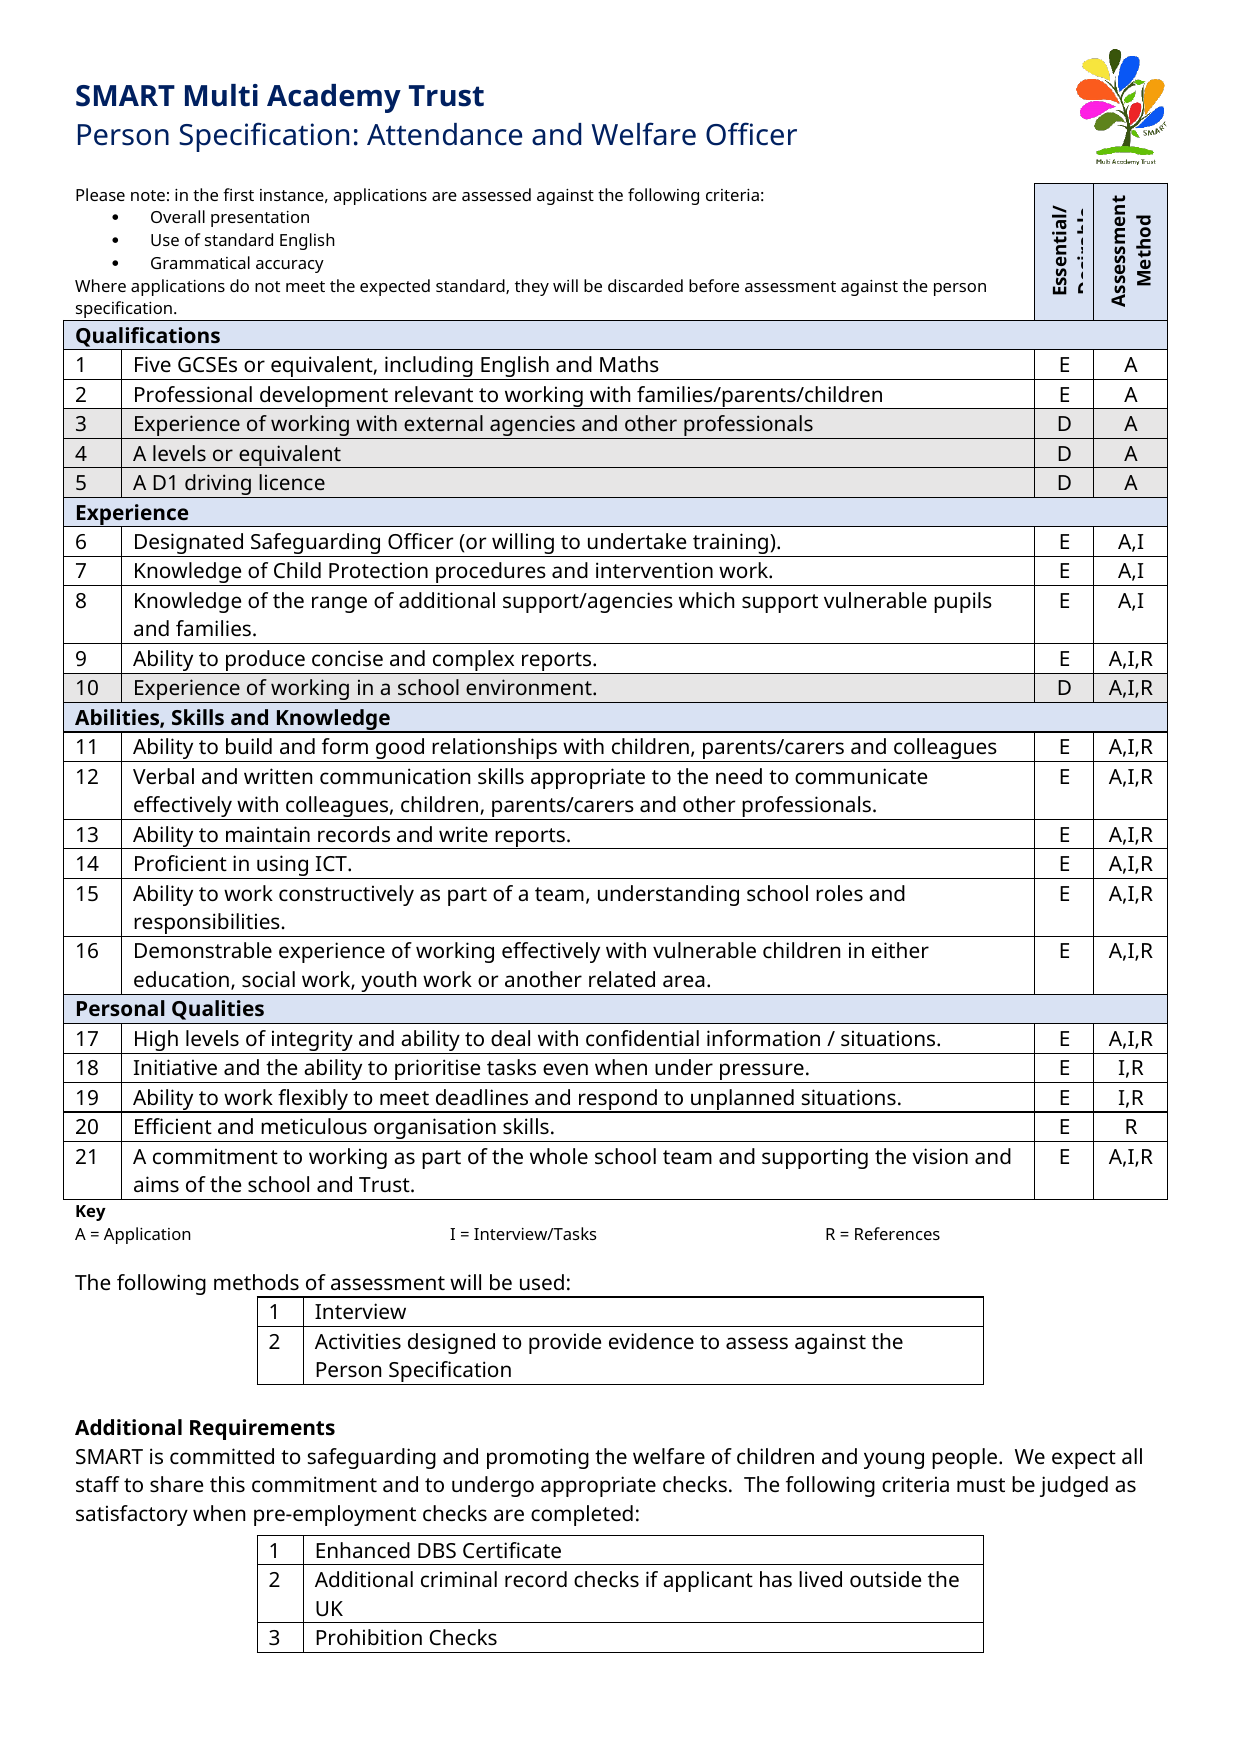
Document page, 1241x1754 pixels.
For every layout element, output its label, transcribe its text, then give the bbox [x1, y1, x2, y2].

table_cell E [1035, 1054, 1093, 1082]
table_cell A [1094, 468, 1167, 497]
table_cell A,I [1094, 527, 1167, 556]
table_cell E [1035, 586, 1093, 643]
table_cell E [1035, 879, 1093, 936]
table_cell E [1035, 1113, 1093, 1141]
table_cell A [1094, 409, 1167, 438]
text Additional Requirements [75, 1413, 1165, 1442]
table_cell A D1 driving licence [122, 468, 1034, 497]
table_cell E [1035, 557, 1093, 585]
table_cell Efficient and meticulous organisation skills. [122, 1113, 1034, 1141]
table_cell E [1035, 527, 1093, 556]
table_cell A,I,R [1094, 762, 1167, 819]
table_cell 17 [64, 1024, 121, 1052]
table_cell A,I,R [1094, 1142, 1167, 1199]
table_cell R [1094, 1113, 1167, 1141]
table_cell E [1035, 1142, 1093, 1199]
table_cell 11 [64, 733, 121, 761]
table_cell Verbal and written communication skills appropriate to the need to communicate effectively with colleagues, children, parents/carers and other professionals. [122, 762, 1034, 819]
table_cell 5 [64, 468, 121, 497]
table_cell Personal Qualities [64, 995, 1167, 1023]
table_cell A,I,R [1094, 937, 1167, 993]
table_cell E [1035, 1083, 1093, 1111]
table_cell A,I,R [1094, 674, 1167, 702]
text SMART is committed to safeguarding and promoting the welfare of children and young people. We expect all staff to share this commitment and to undergo appropriate checks. The following criteria must be judged as satisfactory when pre-employment checks are completed: [75, 1442, 1165, 1527]
table_cell Ability to work constructively as part of a team, understanding school roles and responsibilities. [122, 879, 1034, 936]
table_cell 2 [258, 1565, 303, 1622]
table_cell 2 [258, 1327, 303, 1384]
table_cell 1 [64, 350, 121, 379]
table_cell Five GCSEs or equivalent, including English and Maths [122, 350, 1034, 379]
table_cell 9 [64, 644, 121, 672]
table_cell E [1035, 380, 1093, 408]
table_cell 21 [64, 1142, 121, 1199]
table_cell 14 [64, 849, 121, 878]
table_cell 15 [64, 879, 121, 936]
table_cell A,I,R [1094, 1024, 1167, 1052]
table_cell Ability to work flexibly to meet deadlines and respond to unplanned situations. [122, 1083, 1034, 1111]
table_cell E [1035, 820, 1093, 848]
table_cell A commitment to working as part of the whole school team and supporting the vision and aims of the school and Trust. [122, 1142, 1034, 1199]
table_cell Additional criminal record checks if applicant has lived outside the UK [304, 1565, 983, 1622]
table_cell Ability to produce concise and complex reports. [122, 644, 1034, 672]
table_cell E [1035, 644, 1093, 672]
table_cell A,I,R [1094, 644, 1167, 672]
table_cell E [1035, 1024, 1093, 1052]
table_cell 4 [64, 439, 121, 467]
table_cell 2 [64, 380, 121, 408]
table_cell D [1035, 439, 1093, 467]
table_cell A,I,R [1094, 849, 1167, 878]
table_cell Designated Safeguarding Officer (or willing to undertake training). [122, 527, 1034, 556]
table_header 1 [258, 1536, 303, 1564]
table_header Assessment Method [1094, 184, 1167, 320]
table_cell Experience of working with external agencies and other professionals [122, 409, 1034, 438]
table_cell E [1035, 350, 1093, 379]
table_cell Activities designed to provide evidence to assess against the Person Specification [304, 1327, 983, 1384]
table_cell A,I,R [1094, 733, 1167, 761]
table_header 1 [258, 1298, 303, 1326]
table_header Enhanced DBS Certificate [304, 1536, 983, 1564]
picture [1076, 49, 1167, 165]
table_cell E [1035, 733, 1093, 761]
table_cell High levels of integrity and ability to deal with confidential information / situations. [122, 1024, 1034, 1052]
table_cell Knowledge of the range of additional support/agencies which support vulnerable pupils and families. [122, 586, 1034, 643]
table_cell A,I [1094, 586, 1167, 643]
table_cell A [1094, 380, 1167, 408]
table_cell 18 [64, 1054, 121, 1082]
table_cell Prohibition Checks [304, 1623, 983, 1652]
table_cell E [1035, 849, 1093, 878]
table_cell 13 [64, 820, 121, 848]
table_cell D [1035, 409, 1093, 438]
table_cell I,R [1094, 1054, 1167, 1082]
table_header Interview [304, 1298, 983, 1326]
table_cell Abilities, Skills and Knowledge [64, 703, 1167, 731]
table_cell Experience [64, 498, 1167, 526]
table_cell 12 [64, 762, 121, 819]
text A = Application I = Interview/Tasks R = References [75, 1223, 1165, 1245]
table_cell 8 [64, 586, 121, 643]
table_cell 20 [64, 1113, 121, 1141]
table_cell A levels or equivalent [122, 439, 1034, 467]
table_cell Knowledge of Child Protection procedures and intervention work. [122, 557, 1034, 585]
table_cell 3 [64, 409, 121, 438]
table_cell A,I [1094, 557, 1167, 585]
table_cell Initiative and the ability to prioritise tasks even when under pressure. [122, 1054, 1034, 1082]
table_cell Experience of working in a school environment. [122, 674, 1034, 702]
text Key [75, 1200, 1165, 1223]
table_cell E [1035, 937, 1093, 993]
table_cell Ability to maintain records and write reports. [122, 820, 1034, 848]
table_cell 7 [64, 557, 121, 585]
table_cell Proficient in using ICT. [122, 849, 1034, 878]
table_header Essential/ Desirable [1035, 184, 1093, 320]
table_cell Ability to build and form good relationships with children, parents/carers and colleagues [122, 733, 1034, 761]
table_cell A [1094, 350, 1167, 379]
table_cell Qualifications [64, 321, 1167, 349]
table_cell 3 [258, 1623, 303, 1652]
table_cell I,R [1094, 1083, 1167, 1111]
table_cell A [1094, 439, 1167, 467]
table_cell 6 [64, 527, 121, 556]
table_cell E [1035, 762, 1093, 819]
table_cell D [1035, 674, 1093, 702]
table_cell Demonstrable experience of working effectively with vulnerable children in either education, social work, youth work or another related area. [122, 937, 1034, 993]
table_header Please note: in the first instance, applications are assessed against the following criteria: Overall presentation Use of standard English Grammatical accuracy Where applications do not meet the expected standard, they will be discarded before assessment against the person specification. [64, 183, 1034, 320]
text The following methods of assessment will be used: [75, 1268, 1165, 1296]
table_cell 19 [64, 1083, 121, 1111]
table_cell D [1035, 468, 1093, 497]
table_cell 10 [64, 674, 121, 702]
table_cell A,I,R [1094, 879, 1167, 936]
table_cell Professional development relevant to working with families/parents/children [122, 380, 1034, 408]
table_cell 16 [64, 937, 121, 993]
table_cell A,I,R [1094, 820, 1167, 848]
